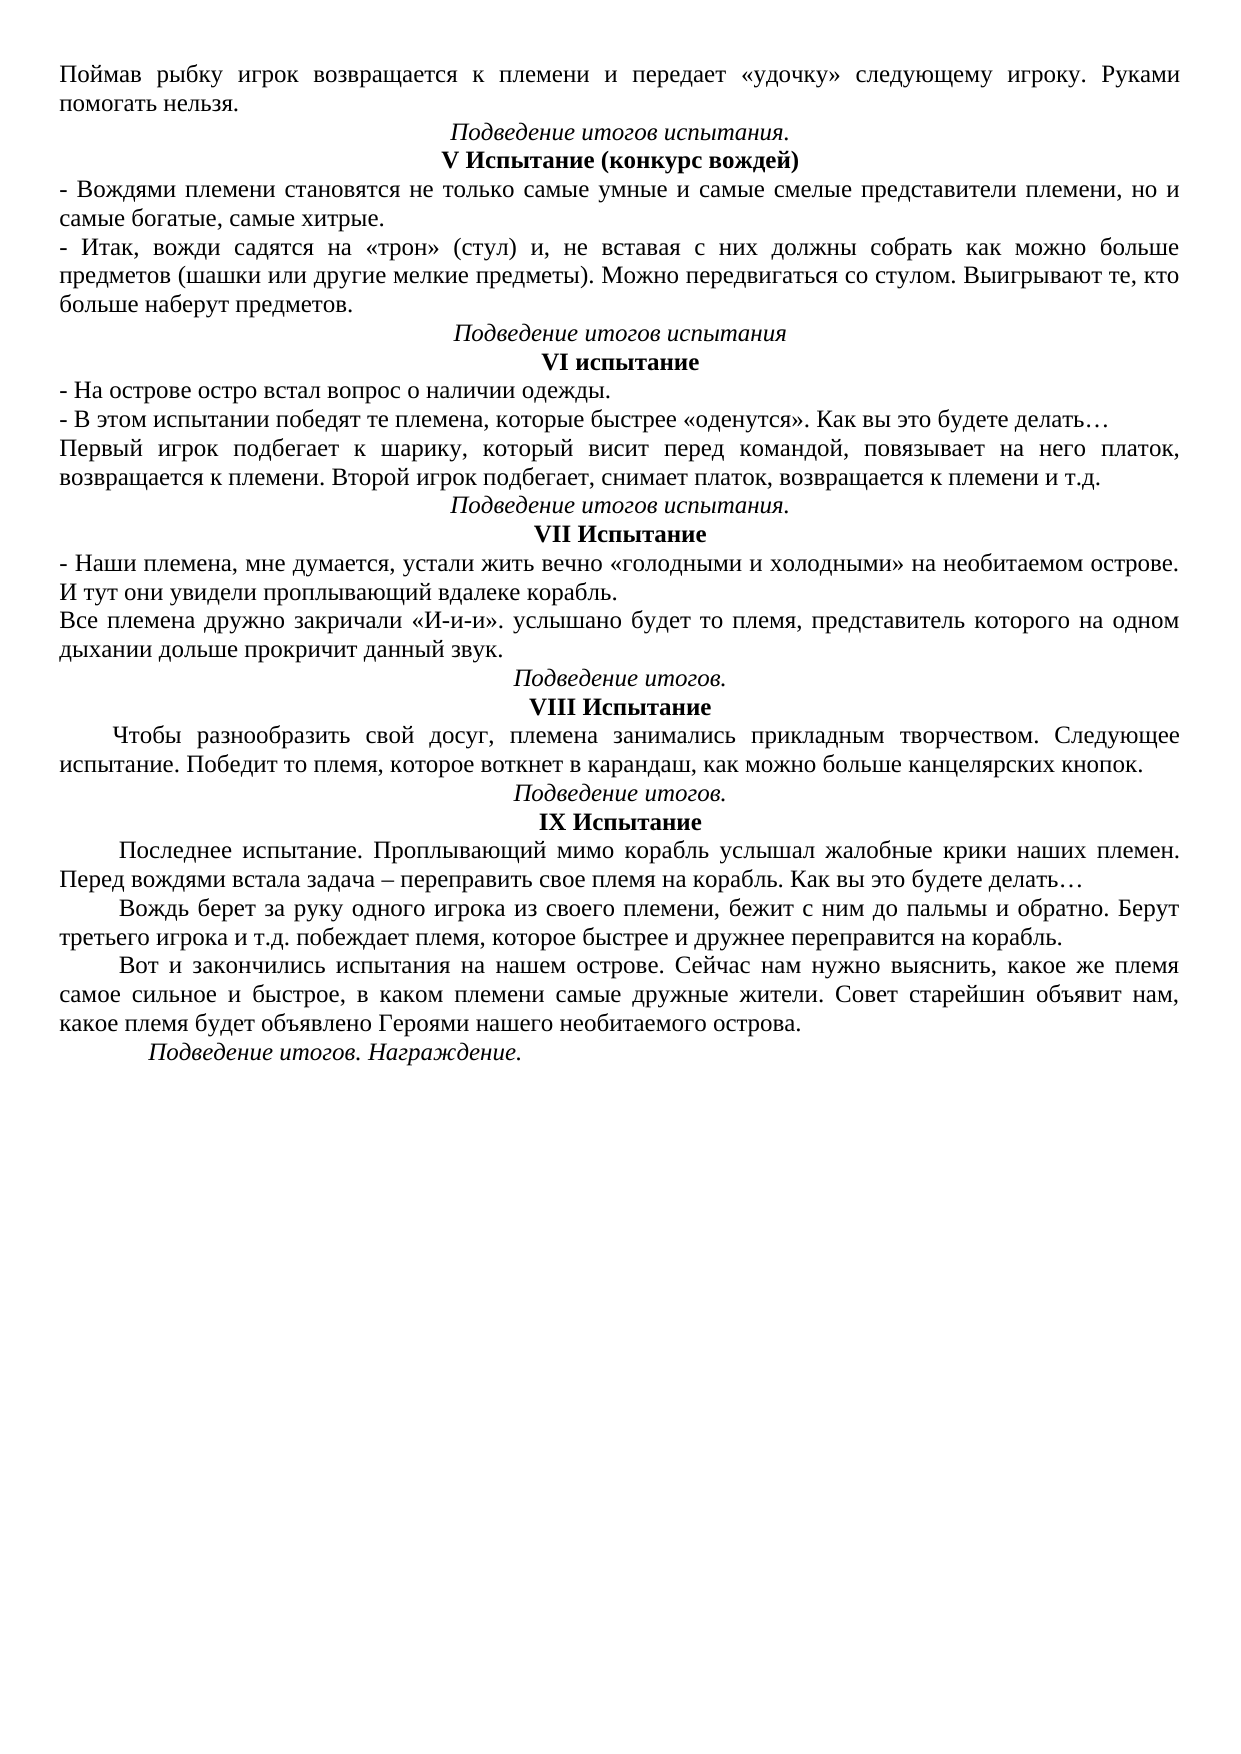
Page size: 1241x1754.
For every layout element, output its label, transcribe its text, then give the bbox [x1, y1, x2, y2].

text - Итак, вожди садятся на «трон» (стул) и, не вставая с них должны собрать как можно больше предметов (шашки или другие мелкие предметы). Можно передвигаться со стулом. Выигрывают те, кто больше наберут предметов. [59, 232, 1181, 318]
text VIII Испытание [59, 692, 1181, 720]
text - В этом испытании победят те племена, которые быстрее «оденутся». Как вы это будете делать… [59, 404, 1181, 433]
text VI испытание [59, 347, 1181, 375]
text - Наши племена, мне думается, устали жить вечно «голодными и холодными» на необитаемом острове. И тут они увидели проплывающий вдалеке корабль. [59, 548, 1181, 605]
text Подведение итогов испытания. [59, 490, 1181, 519]
text Подведение итогов. [59, 663, 1181, 692]
text VII Испытание [59, 519, 1181, 548]
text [59, 59, 1181, 117]
text Подведение итогов. [59, 778, 1181, 807]
text Вождь берет за руку одного игрока из своего племени, бежит с ним до пальмы и обратно. Берут третьего игрока и т.д. побеждает племя, которое быстрее и дружнее переправится на корабль. [59, 893, 1181, 950]
text Первый игрок подбегает к шарику, который висит перед командой, повязывает на него платок, возвращается к племени. Второй игрок подбегает, снимает платок, возвращается к племени и т.д. [59, 433, 1181, 490]
text Вот и закончились испытания на нашем острове. Сейчас нам нужно выяснить, какое же племя самое сильное и быстрое, в каком племени самые дружные жители. Совет старейшин объявит нам, какое племя будет объявлено Героями нашего необитаемого острова. [59, 950, 1181, 1037]
text - Вождями племени становятся не только самые умные и самые смелые представители племени, но и самые богатые, самые хитрые. [59, 174, 1181, 232]
text Все племена дружно закричали «И-и-и». услышано будет то племя, представитель которого на одном дыхании дольше прокричит данный звук. [59, 605, 1181, 663]
text IX Испытание [59, 807, 1181, 835]
text Подведение итогов. Награждение. [59, 1037, 1181, 1065]
text V Испытание (конкурс вождей) [59, 145, 1181, 174]
text Последнее испытание. Проплывающий мимо корабль услышал жалобные крики наших племен. Перед вождями встала задача – переправить свое племя на корабль. Как вы это будете делать… [59, 835, 1181, 893]
text - На острове остро встал вопрос о наличии одежды. [59, 375, 1181, 404]
text Чтобы разнообразить свой досуг, племена занимались прикладным творчеством. Следующее испытание. Победит то племя, которое воткнет в карандаш, как можно больше канцелярских кнопок. [59, 720, 1181, 778]
text Подведение итогов испытания [59, 318, 1181, 347]
text Подведение итогов испытания. [59, 117, 1181, 145]
